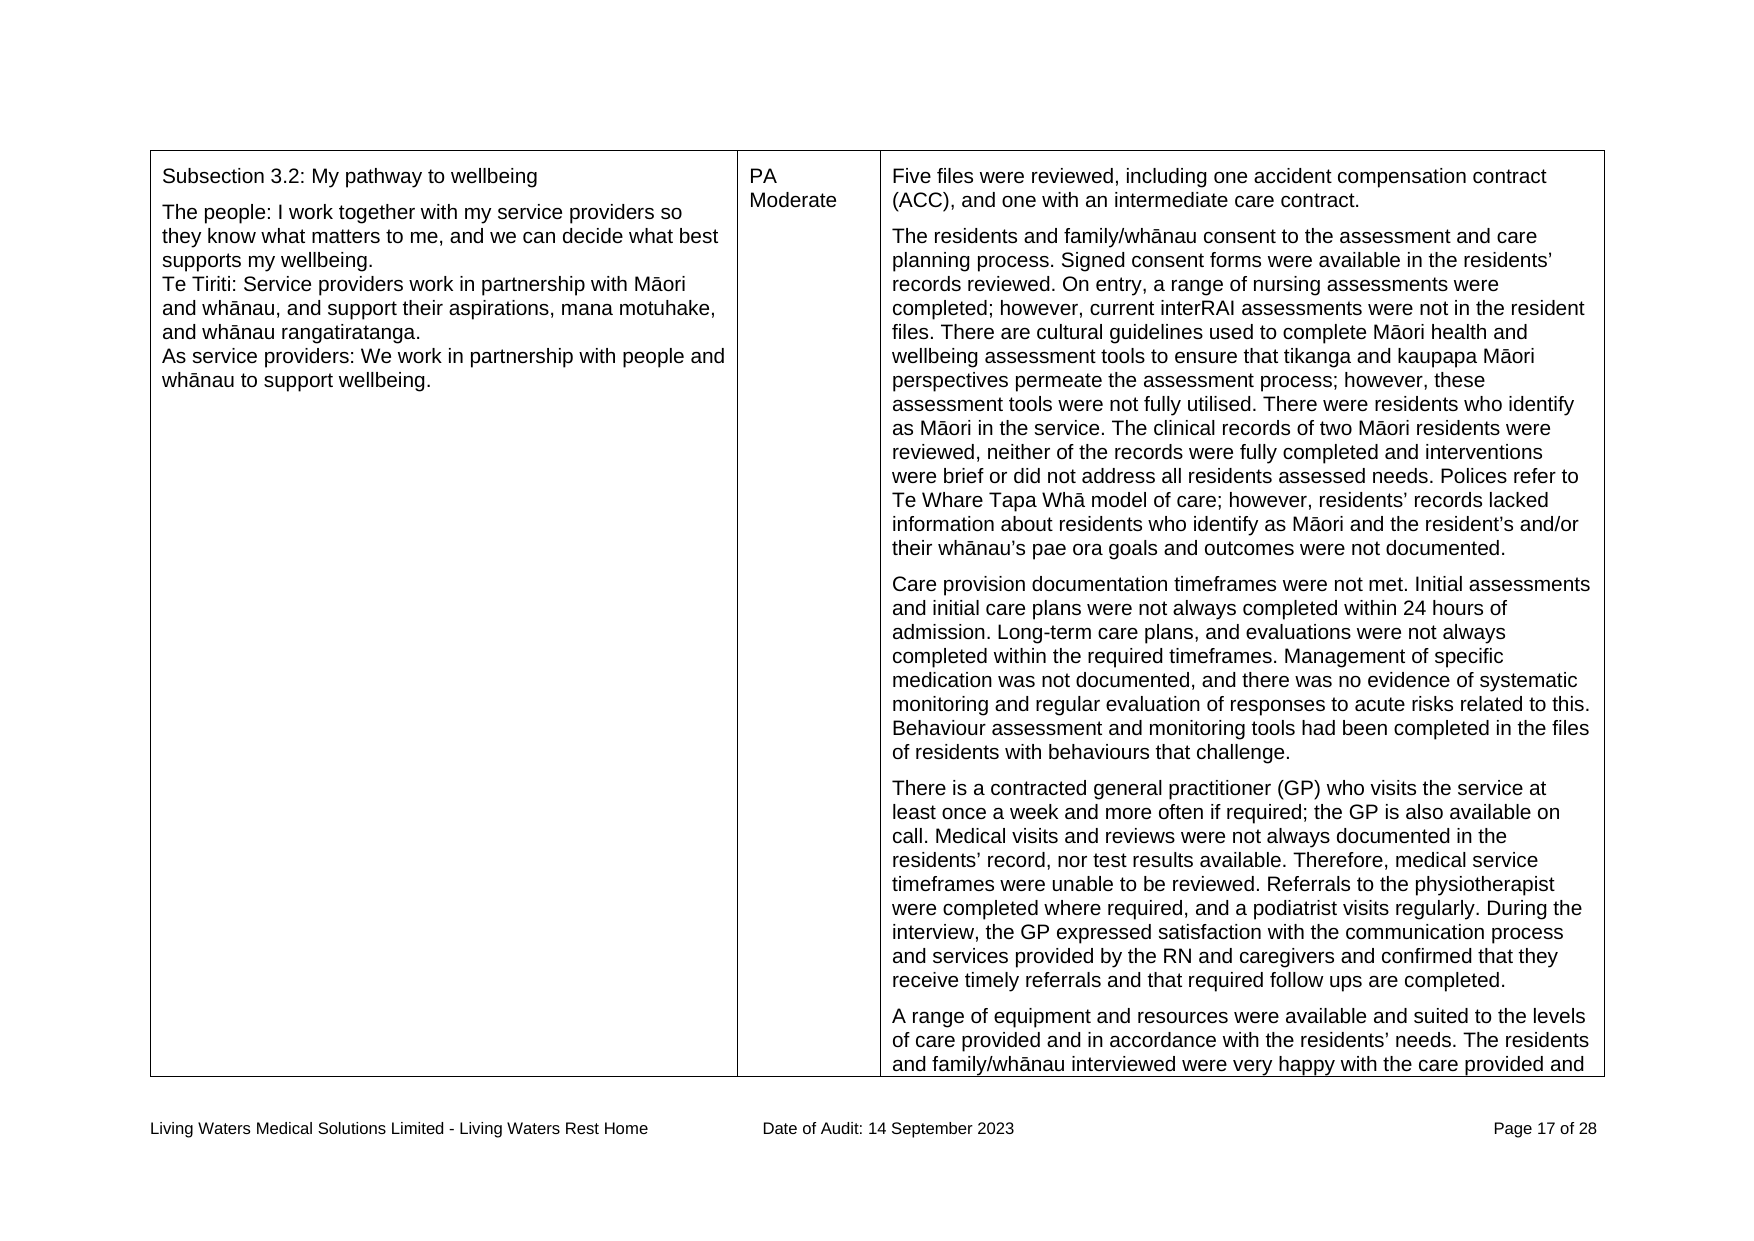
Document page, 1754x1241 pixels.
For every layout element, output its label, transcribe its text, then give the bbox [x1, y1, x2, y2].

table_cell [151, 151, 737, 1076]
table_cell PA Moderate [738, 151, 880, 1076]
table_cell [881, 151, 1604, 1076]
